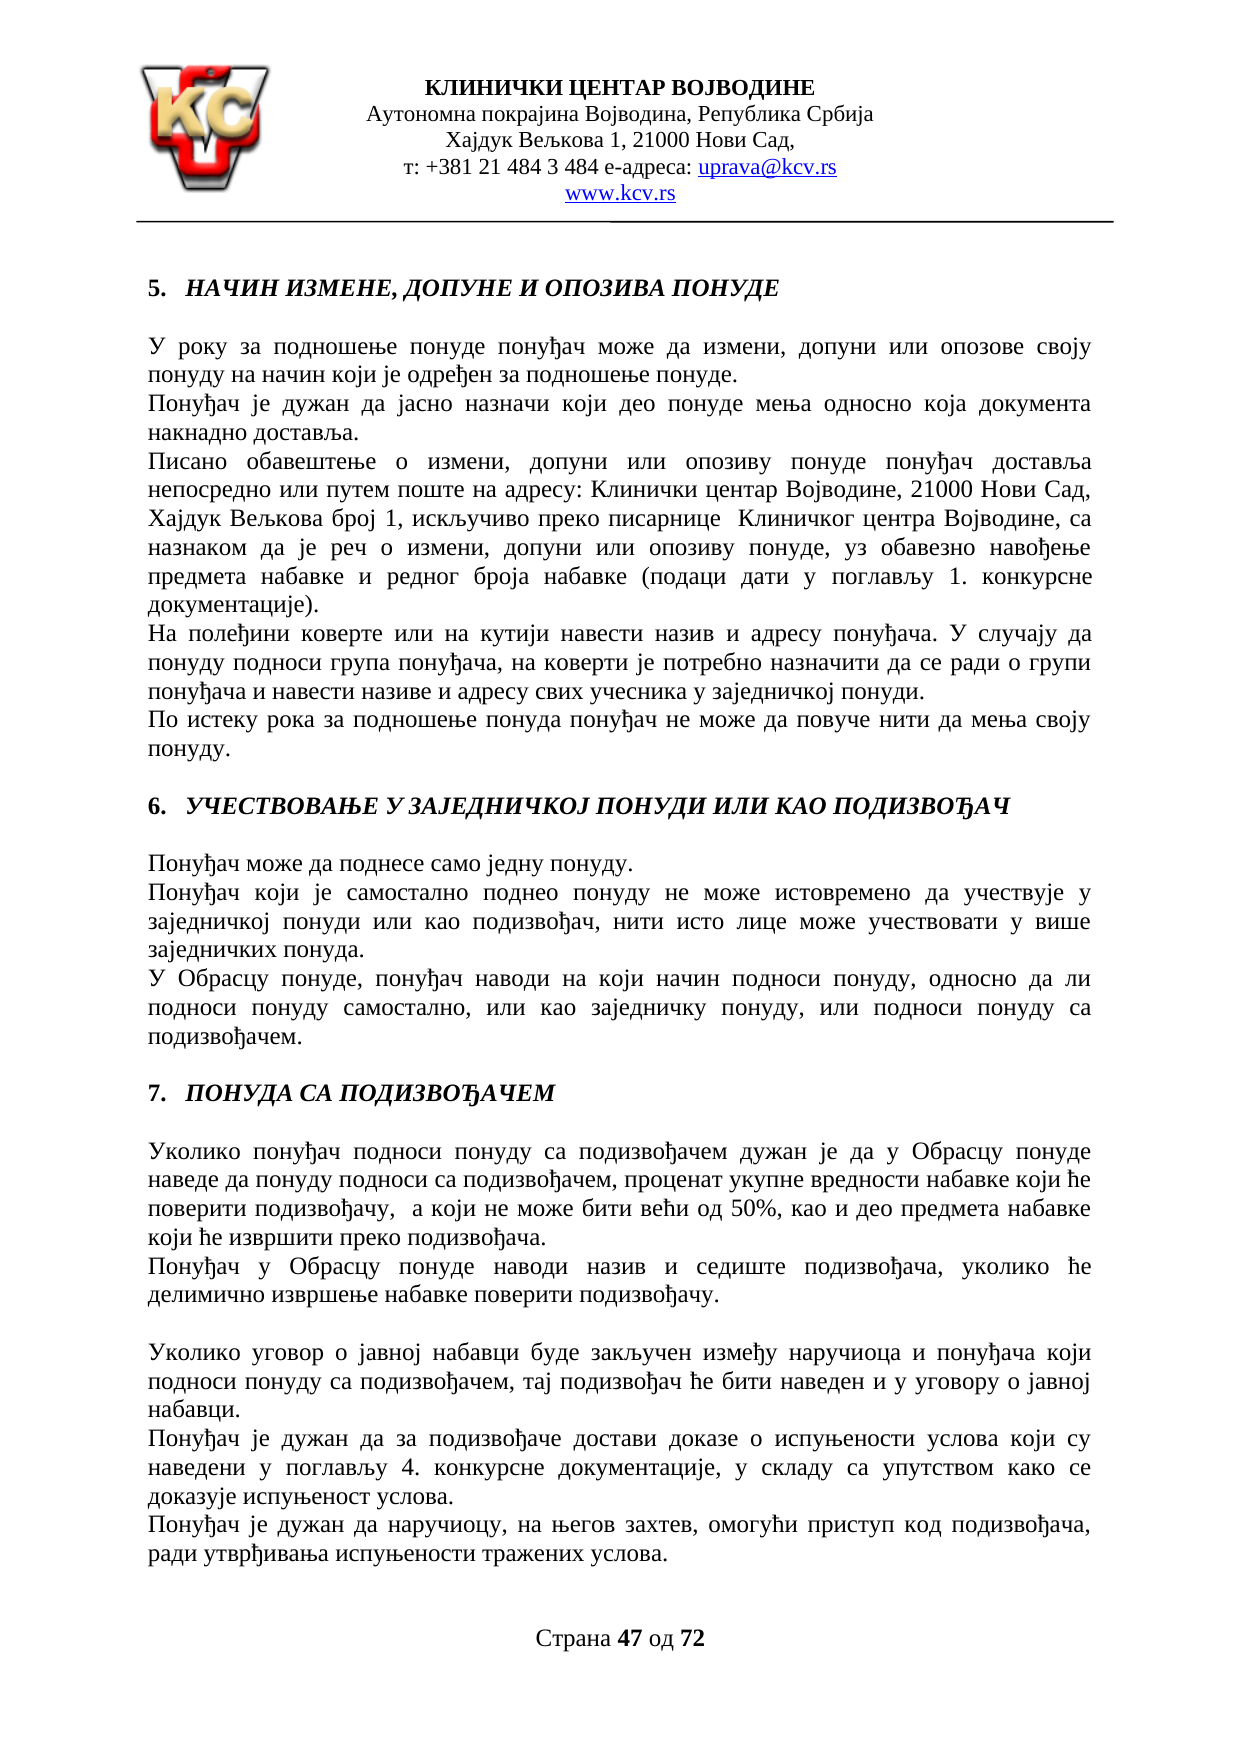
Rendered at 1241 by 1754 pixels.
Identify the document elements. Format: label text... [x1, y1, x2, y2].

picture [137, 62, 274, 193]
list НАЧИН ИЗМЕНЕ, ДОПУНЕ И ОПОЗИВА ПОНУДЕ [148, 273, 1092, 302]
text У Обрасцу понуде, понуђач наводи на који начин подноси понуду, односно да ли подноси понуду самостално, или као заједничку понуду, или подноси понуду са подизвођачем. [148, 963, 1092, 1049]
text Понуђач је дужан да за подизвођаче достави доказе о испуњености услова који су наведени у поглављу 4. конкурсне документације, у складу са упутством како се доказује испуњеност услова. [148, 1423, 1092, 1509]
text По истеку рока за подношење понуда понуђач не може да повуче нити да мења своју понуду. [148, 704, 1092, 762]
text Понуђач може да поднесе само једну понуду. [148, 848, 1092, 877]
text Писано обавештење о измени, допуни или опозиву понуде понуђач доставља непосредно или путем поште на адресу: Клинички центар Војводине, 21000 Нови Сад, Хајдук Вељкова број 1, искључиво преко писарнице Клиничког центра Војводине, са назнаком да је реч о измени, допуни или опозиву понуде, уз обавезно навођење предмета набавке и редног броја набавке (подаци дати у поглављу 1. конкурсне документације). [148, 446, 1092, 618]
text Понуђач у Обрасцу понуде наводи назив и седиште подизвођача, уколико ће делимично извршење набавке поверити подизвођачу. [148, 1251, 1092, 1308]
text Уколико понуђач подноси понуду са подизвођачем дужан је да у Обрасцу понуде наведе да понуду подноси са подизвођачем, проценат укупне вредности набавке који ће поверити подизвођачу, а који не може бити већи од 50%, као и део предмета набавке који ће извршити преко подизвођача. [148, 1136, 1092, 1251]
text На полеђини коверте или на кутији навести назив и адресу понуђача. У случају да понуду подноси група понуђача, на коверти је потребно назначити да се ради о групи понуђача и навести називе и адресу свих учесника у заједничкој понуди. [148, 618, 1092, 704]
list УЧЕСТВОВАЊЕ У ЗАЈЕДНИЧКОЈ ПОНУДИ ИЛИ КАО ПОДИЗВОЂАЧ [148, 791, 1092, 819]
text У року за подношење понуде понуђач може да измени, допуни или опозове своју понуду на начин који је одређен за подношење понуде. [148, 331, 1092, 388]
text Понуђач је дужан да наручиоцу, на његов захтев, омогући приступ код подизвођача, ради утврђивања испуњености тражених услова. [148, 1509, 1092, 1567]
text Понуђач је дужан да јасно назначи који део понуде мења односно која документа накнадно доставља. [148, 388, 1092, 446]
text Уколико уговор о јавној набавци буде закључен између наручиоца и понуђача који подноси понуду са подизвођачем, тај подизвођач ће бити наведен и у уговору о јавној набавци. [148, 1337, 1092, 1423]
list ПОНУДА СА ПОДИЗВОЂАЧЕМ [148, 1078, 1092, 1107]
text Понуђач који је самостално поднео понуду не може истовремено да учествује у заједничкој понуди или као подизвођач, нити исто лице може учествовати у више заједничких понуда. [148, 877, 1092, 963]
